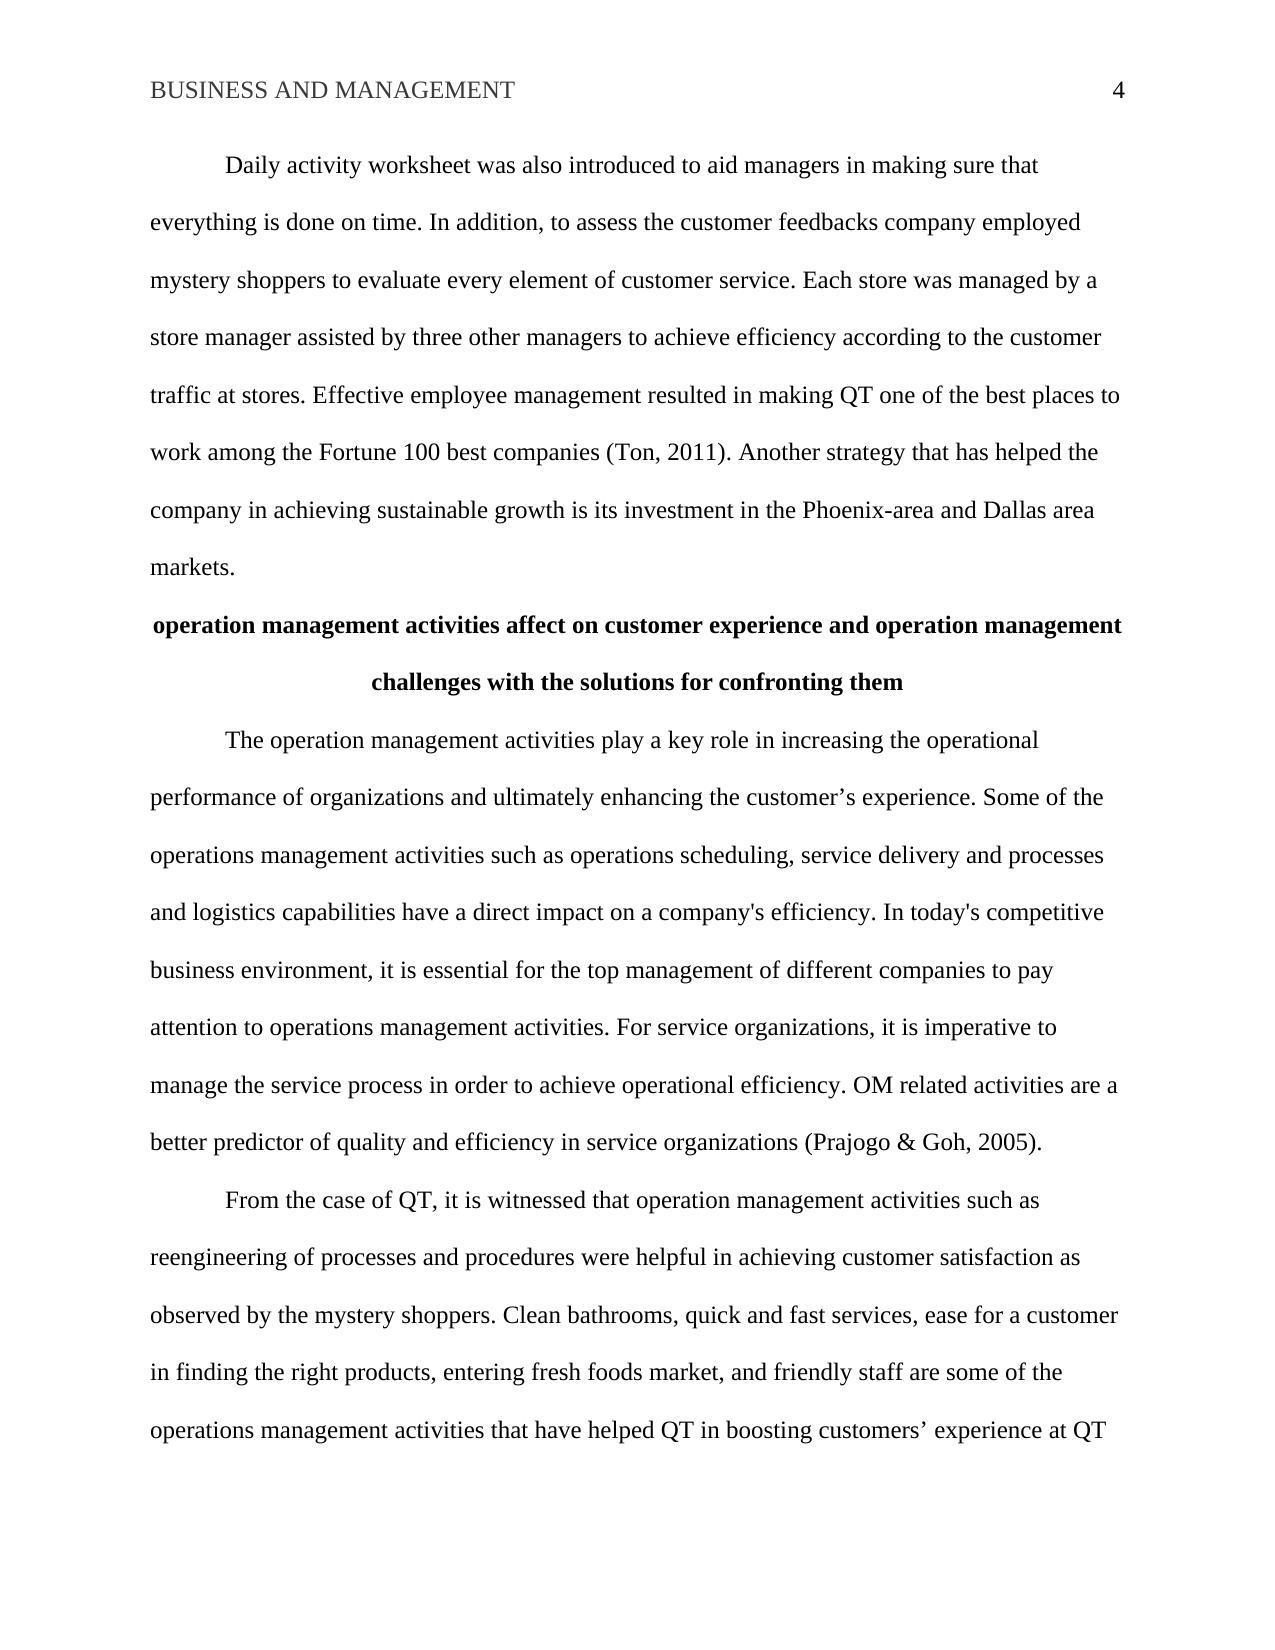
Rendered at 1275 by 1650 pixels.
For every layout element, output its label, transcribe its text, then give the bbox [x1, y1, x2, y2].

text Daily activity worksheet was also introduced to aid managers in making sure that everything is done on time. In addition, to assess the customer feedbacks company employed mystery shoppers to evaluate every element of customer service. Each store was managed by a store manager assisted by three other managers to achieve efficiency according to the customer traffic at stores. Effective employee management resulted in making QT one of the best places to work among the Fortune 100 best companies (Ton, 2011). Another strategy that has helped the company in achieving sustainable growth is its investment in the Phoenix-area and Dallas area markets. [150, 150, 1125, 581]
subtitle operation management activities affect on customer experience and operation management challenges with the solutions for confronting them [150, 610, 1125, 696]
text The operation management activities play a key role in increasing the operational performance of organizations and ultimately enhancing the customer’s experience. Some of the operations management activities such as operations scheduling, service delivery and processes and logistics capabilities have a direct impact on a company's efficiency. In today's competitive business environment, it is essential for the top management of different companies to pay attention to operations management activities. For service organizations, it is imperative to manage the service process in order to achieve operational efficiency. OM related activities are a better predictor of quality and efficiency in service organizations (Prajogo & Goh, 2005). [150, 725, 1125, 1156]
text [150, 1185, 1125, 1444]
